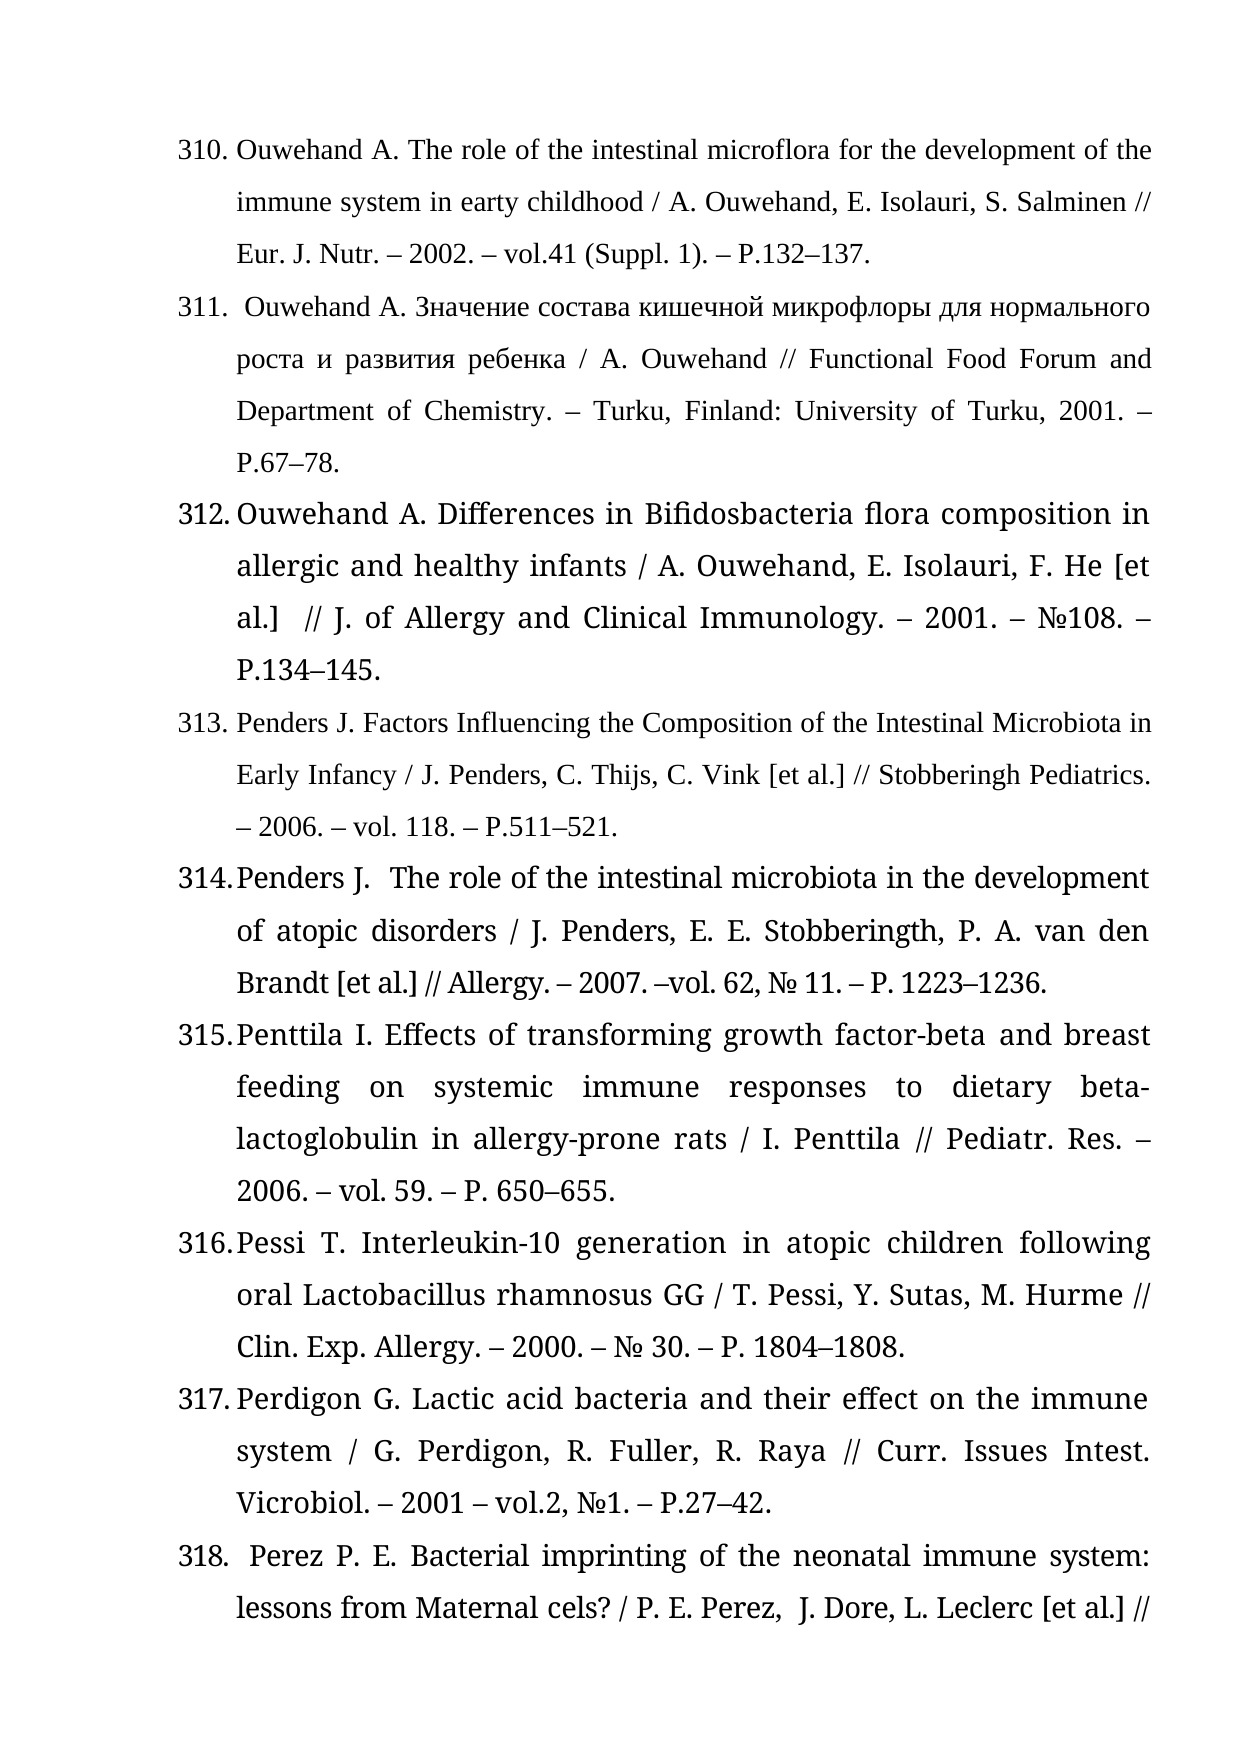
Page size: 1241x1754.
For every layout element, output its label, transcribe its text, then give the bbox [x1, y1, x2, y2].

list Penttila I. Effects of transforming growth factor-beta and breast feeding on systemic immune responses to dietary beta-lactoglobulin in allergy-prone rats / I. Penttila // Pediatr. Res. – 2006. – vol. 59. – P. 650–655. [177, 1003, 1151, 1212]
list Penders J. The role of the intestinal microbiota in the development of atopic disorders / J. Penders, E. E. Stobberingth, P. A. van den Brandt [et al.] // Allergy. – 2007. –vol. 62, № 11. – P. 1223–1236. [177, 847, 1151, 1003]
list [177, 1524, 1151, 1628]
list Penders J. Factors Influencing the Composition of the Intestinal Microbiota in Early Infancy / J. Penders, C. Thijs, C. Vink [et al.] // Stobberingh Pediatrics. – 2006. – vol. 118. – P.511–521. [177, 691, 1152, 847]
list Ouwehand A. Differences in Bifidosbacteria flora composition in allergic and healthy infants / A. Ouwehand, E. Isolauri, F. He [et al.] // J. of Allergy and Clinical Immunology. – 2001. – №108. – Р.134–145. [177, 483, 1151, 691]
list Perdigon G. Lactic acid bacteria and their effect on the immune system / G. Perdigon, R. Fuller, R. Raya // Curr. Issues Intest. Vicrobiol. – 2001 – vol.2, №1. – P.27–42. [177, 1368, 1151, 1524]
list Pessi T. Interleukin-10 generation in atopic children following oral Lactobacillus rhamnosus GG / T. Pessi, Y. Sutas, M. Hurme // Clin. Exp. Allergy. – 2000. – № 30. – P. 1804–1808. [177, 1212, 1151, 1368]
list Ouwehand A. The role of the intestinal microflora for the development of the immune system in earty childhood / A. Ouwehand, E. Isolauri, S. Salminen // Eur. J. Nutr. – 2002. – vol.41 (Suppl. 1). – P.132–137. [177, 118, 1152, 274]
list Ouwehand А. Значение состава кишечной микрофлоры для нормального роста и развития ребенка / А. Ouwehand // Functional Food Forum and Department of Chemistry. – Turku, Finland: University of Turku, 2001. – P.67–78. [177, 274, 1152, 483]
